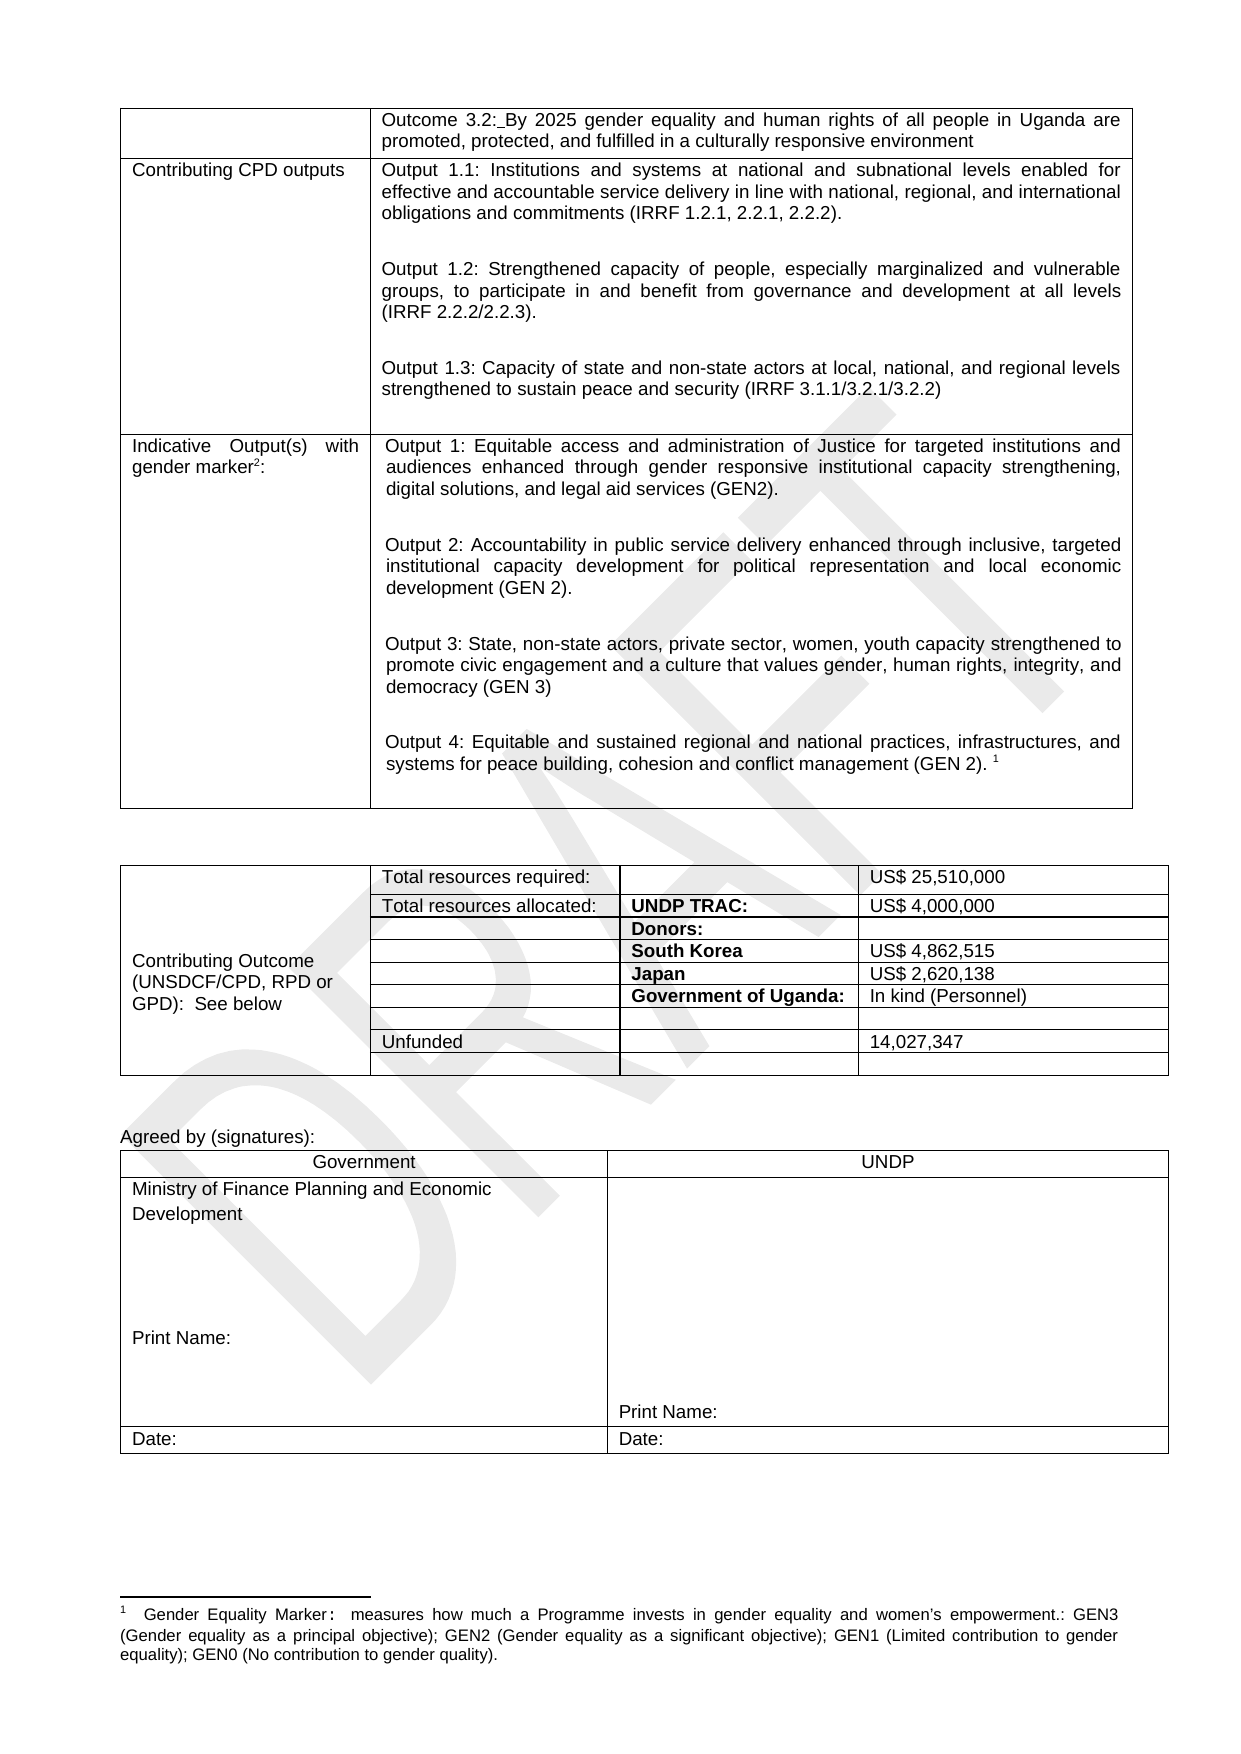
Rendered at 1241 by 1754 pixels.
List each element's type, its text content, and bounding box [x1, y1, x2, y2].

table_cell [371, 1008, 619, 1029]
table_cell [621, 1053, 858, 1074]
table_cell South Korea [621, 940, 858, 962]
table_cell [371, 963, 619, 984]
table_header Total resources required: [371, 866, 619, 894]
table_cell Indicative Output(s) with gender marker2: [121, 435, 370, 808]
table_cell Donors: [621, 918, 858, 939]
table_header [121, 109, 370, 158]
table_cell Japan [621, 963, 858, 984]
table_header UNDP [608, 1151, 1168, 1177]
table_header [371, 109, 1132, 158]
table_cell Output 1.1: Institutions and systems at national and subnational levels enabled for effective and accountable service delivery in line with national, regional, and international obligations and commitments (IRRF 1.2.1, 2.2.1, 2.2.2). Output 1.2: Strengthened capacity of people, especially marginalized and vulnerable groups, to participate in and benefit from governance and development at all levels (IRRF 2.2.2/2.2.3). Output 1.3: Capacity of state and non-state actors at local, national, and regional levels strengthened to sustain peace and security (IRRF 3.1.1/3.2.1/3.2.2) [371, 159, 1132, 434]
table_header Government [121, 1151, 607, 1177]
table_cell Print Name: [608, 1178, 1168, 1426]
table_cell 14,027,347 [859, 1030, 1168, 1052]
table_cell [371, 918, 619, 939]
table_cell [859, 918, 1168, 939]
table_cell Ministry of Finance Planning and Economic Development Print Name: [121, 1178, 607, 1426]
table_cell US$ 4,862,515 [859, 940, 1168, 962]
text Agreed by (signatures): [120, 1125, 1120, 1147]
table_cell UNDP TRAC: [621, 895, 858, 916]
table_cell US$ 4,000,000 [859, 895, 1168, 916]
table_cell [859, 1053, 1168, 1074]
table_cell [859, 1008, 1168, 1029]
table_header US$ 25,510,000 [859, 866, 1168, 894]
table_cell [371, 985, 619, 1007]
table_cell Unfunded [371, 1030, 619, 1052]
table_cell Date: [121, 1427, 607, 1453]
table_cell Date: [608, 1427, 1168, 1453]
table_cell Contributing CPD outputs [121, 159, 370, 434]
table_cell [621, 1008, 858, 1029]
table_header Contributing Outcome (UNSDCF/CPD, RPD or GPD): See below [121, 866, 370, 1074]
table_cell [371, 940, 619, 962]
table_header [621, 866, 858, 894]
table_cell In kind (Personnel) [859, 985, 1168, 1007]
table_cell [621, 1030, 858, 1052]
table_cell Government of Uganda: [621, 985, 858, 1007]
table_cell Total resources allocated: [371, 895, 619, 916]
table_cell Output 1: Equitable access and administration of Justice for targeted institutions and audiences enhanced through gender responsive institutional capacity strengthening, digital solutions, and legal aid services (GEN2). Output 2: Accountability in public service delivery enhanced through inclusive, targeted institutional capacity development for political representation and local economic development (GEN 2). Output 3: State, non-state actors, private sector, women, youth capacity strengthened to promote civic engagement and a culture that values gender, human rights, integrity, and democracy (GEN 3) Output 4: Equitable and sustained regional and national practices, infrastructures, and systems for peace building, cohesion and conflict management (GEN 2). [371, 435, 1132, 808]
table_cell [371, 1053, 619, 1074]
table_cell US$ 2,620,138 [859, 963, 1168, 984]
